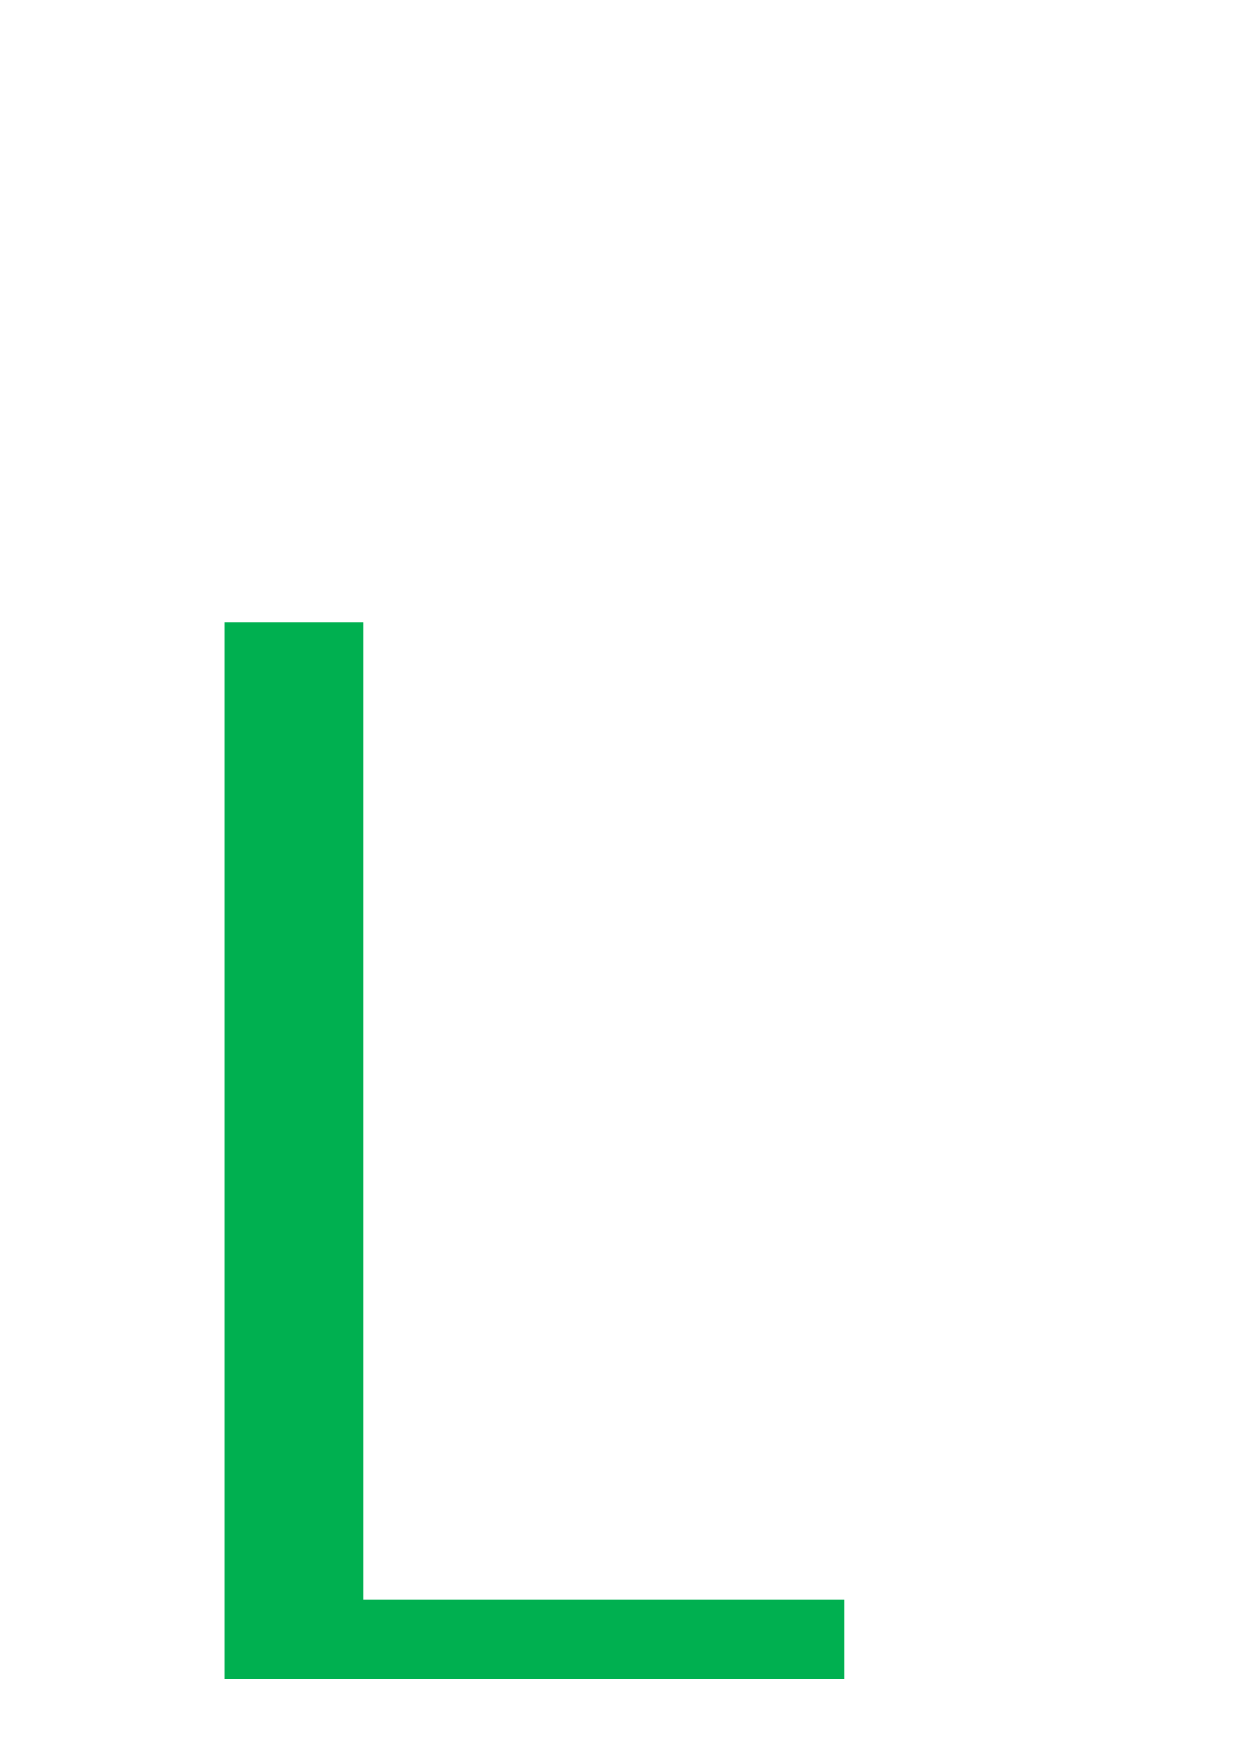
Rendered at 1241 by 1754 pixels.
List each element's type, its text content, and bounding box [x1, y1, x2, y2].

text L [75, 75, 1165, 1679]
